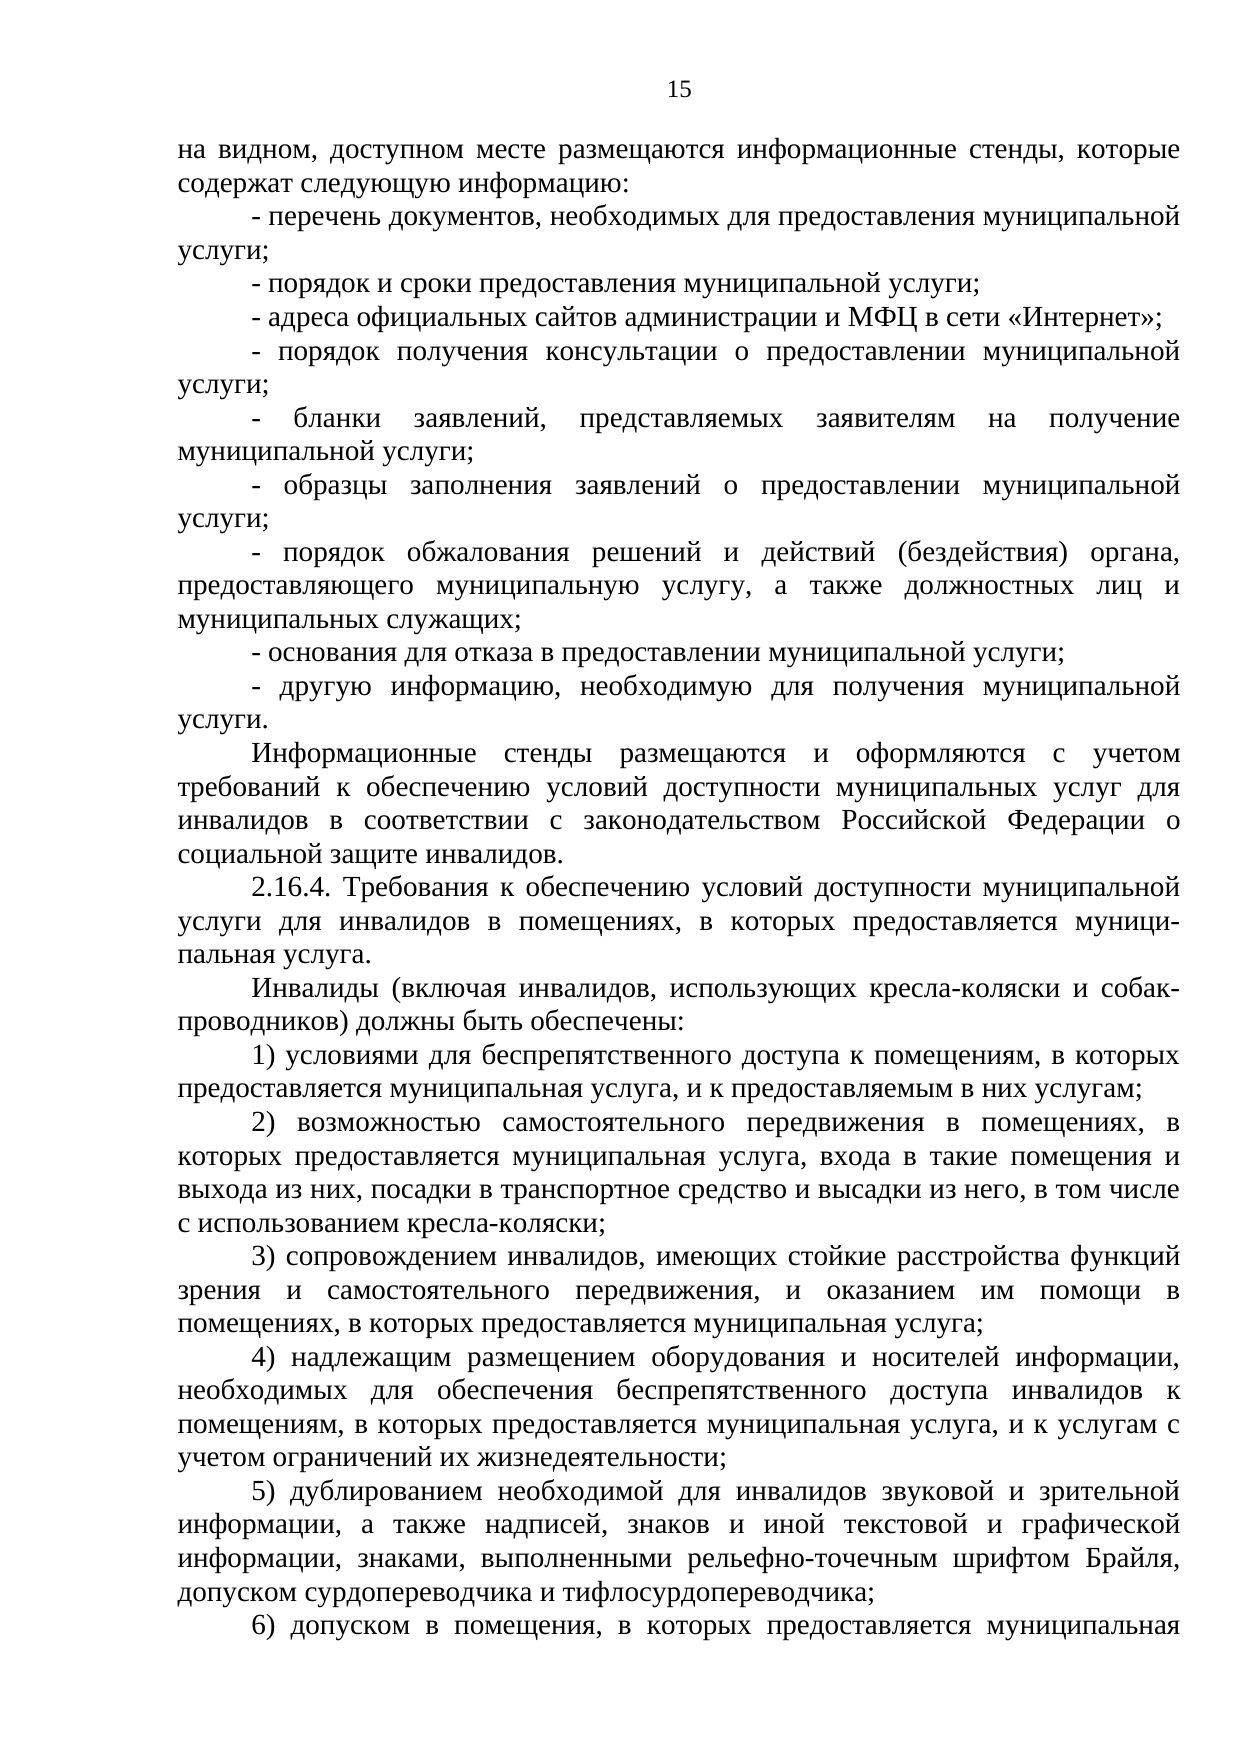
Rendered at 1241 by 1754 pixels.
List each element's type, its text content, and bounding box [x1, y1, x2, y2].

text - образцы заполнения заявлений о предоставлении муниципальной услуги; [177, 467, 1181, 534]
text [177, 1607, 1181, 1641]
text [177, 131, 1181, 198]
text - другую информацию, необходимую для получения муниципальной услуги. [177, 668, 1181, 735]
text - порядок обжалования решений и действий (бездействия) органа, предоставляющего муниципальную услугу, а также должностных лиц и муниципальных служащих; [177, 534, 1181, 634]
text - бланки заявлений, представляемых заявителям на получение муниципальной услуги; [177, 400, 1181, 467]
text Информационные стенды размещаются и оформляются с учетом требований к обеспечению условий доступности муниципальных услуг для инвалидов в соответствии с законодательством Российской Федерации о социальной защите инвалидов. [177, 735, 1181, 869]
text 5) дублированием необходимой для инвалидов звуковой и зрительной информации, а также надписей, знаков и иной текстовой и графической информации, знаками, выполненными рельефно-точечным шрифтом Брайля, допуском сурдопереводчика и тифлосурдопереводчика; [177, 1473, 1181, 1607]
text - адреса официальных сайтов администрации и МФЦ в сети «Интернет»; [177, 299, 1181, 333]
text 2.16.4. Требования к обеспечению условий доступности муниципальной услуги для инвалидов в помещениях, в которых предоставляется муници-пальная услуга. [177, 869, 1181, 970]
text - порядок и сроки предоставления муниципальной услуги; [177, 266, 1181, 299]
text - основания для отказа в предоставлении муниципальной услуги; [177, 634, 1181, 668]
text - перечень документов, необходимых для предоставления муниципальной услуги; [177, 198, 1181, 266]
text 3) сопровождением инвалидов, имеющих стойкие расстройства функций зрения и самостоятельного передвижения, и оказанием им помощи в помещениях, в которых предоставляется муниципальная услуга; [177, 1238, 1181, 1339]
text - порядок получения консультации о предоставлении муниципальной услуги; [177, 333, 1181, 400]
text 2) возможностью самостоятельного передвижения в помещениях, в которых предоставляется муниципальная услуга, входа в такие помещения и выхода из них, посадки в транспортное средство и высадки из него, в том числе с использованием кресла-коляски; [177, 1104, 1181, 1238]
text 4) надлежащим размещением оборудования и носителей информации, необходимых для обеспечения беспрепятственного доступа инвалидов к помещениям, в которых предоставляется муниципальная услуга, и к услугам с учетом ограничений их жизнедеятельности; [177, 1339, 1181, 1473]
text 1) условиями для беспрепятственного доступа к помещениям, в которых предоставляется муниципальная услуга, и к предоставляемым в них услугам; [177, 1037, 1181, 1104]
text Инвалиды (включая инвалидов, использующих кресла-коляски и собак-проводников) должны быть обеспечены: [177, 970, 1181, 1037]
